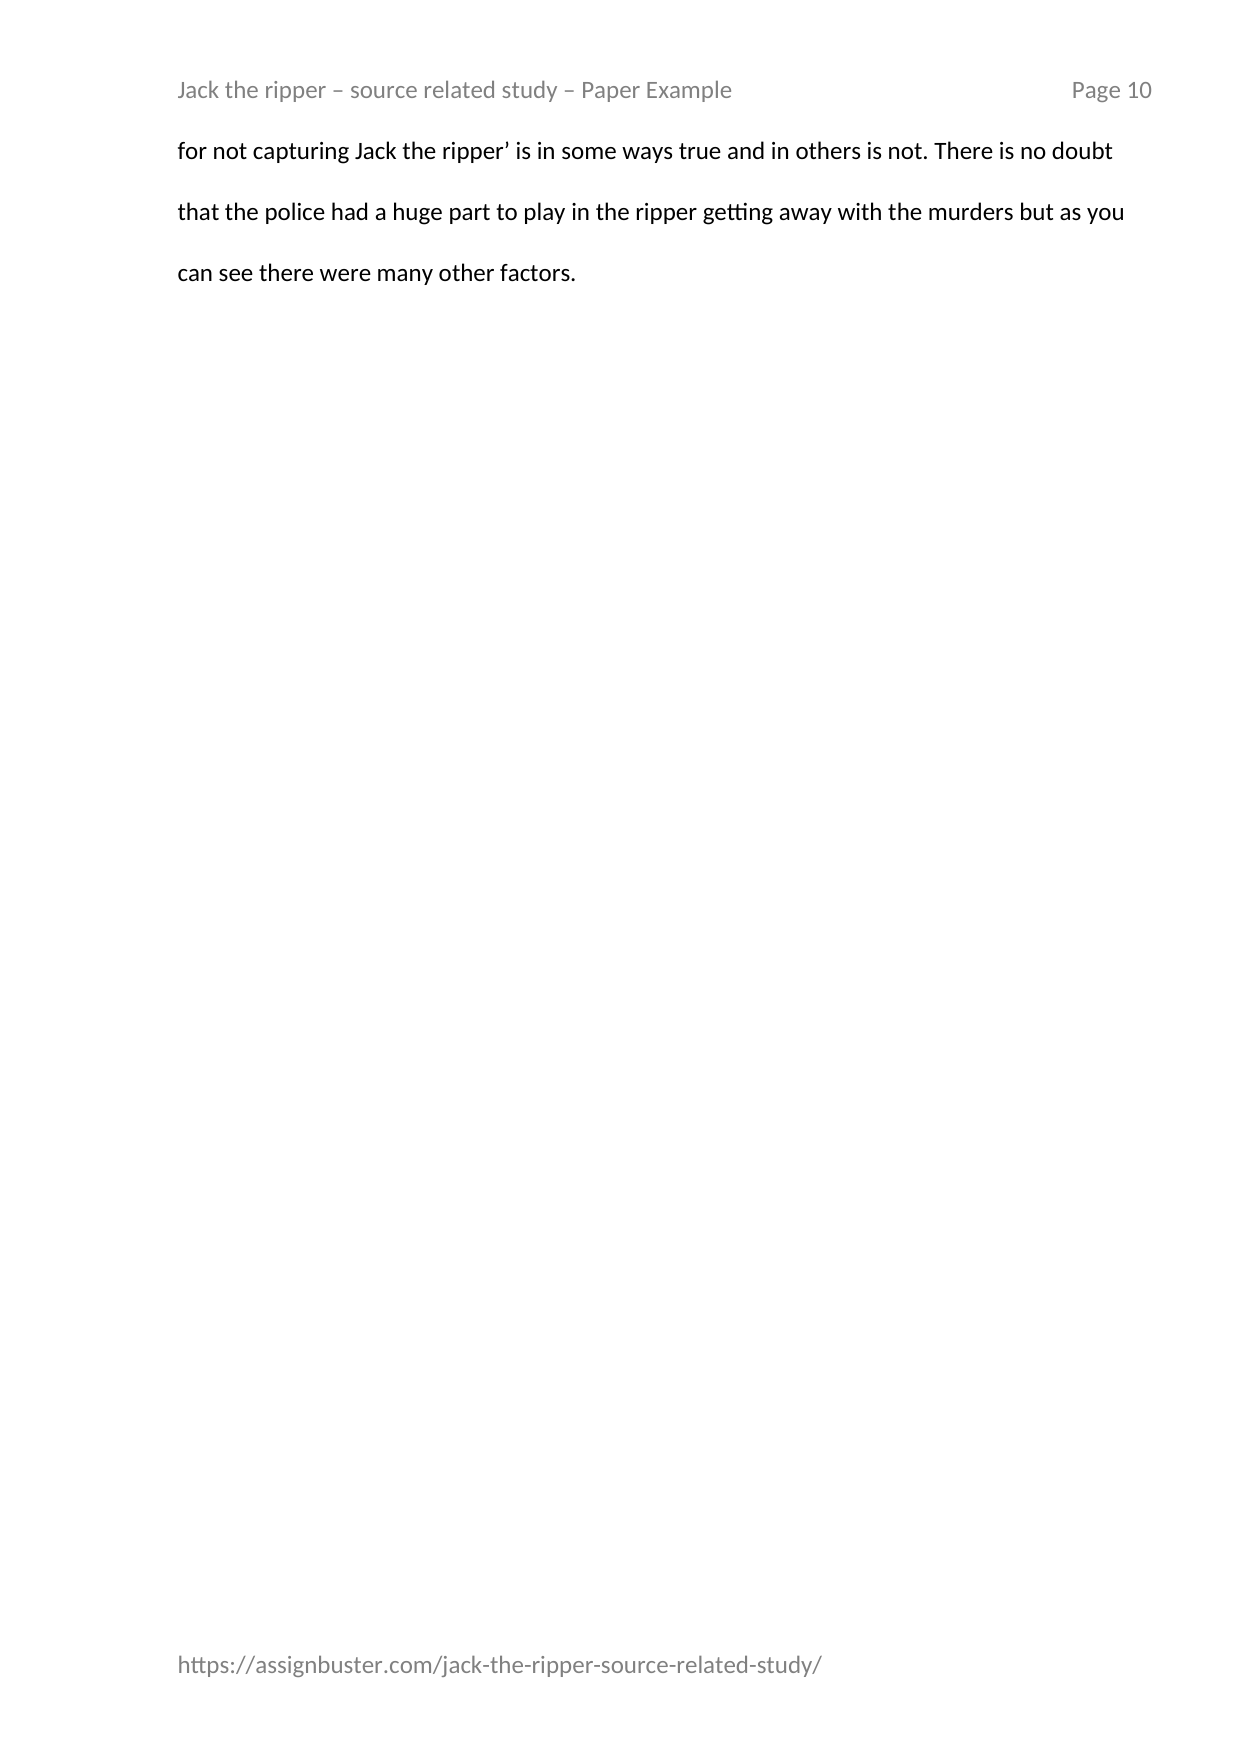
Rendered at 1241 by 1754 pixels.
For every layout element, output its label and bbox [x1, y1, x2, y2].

text [177, 135, 1152, 287]
